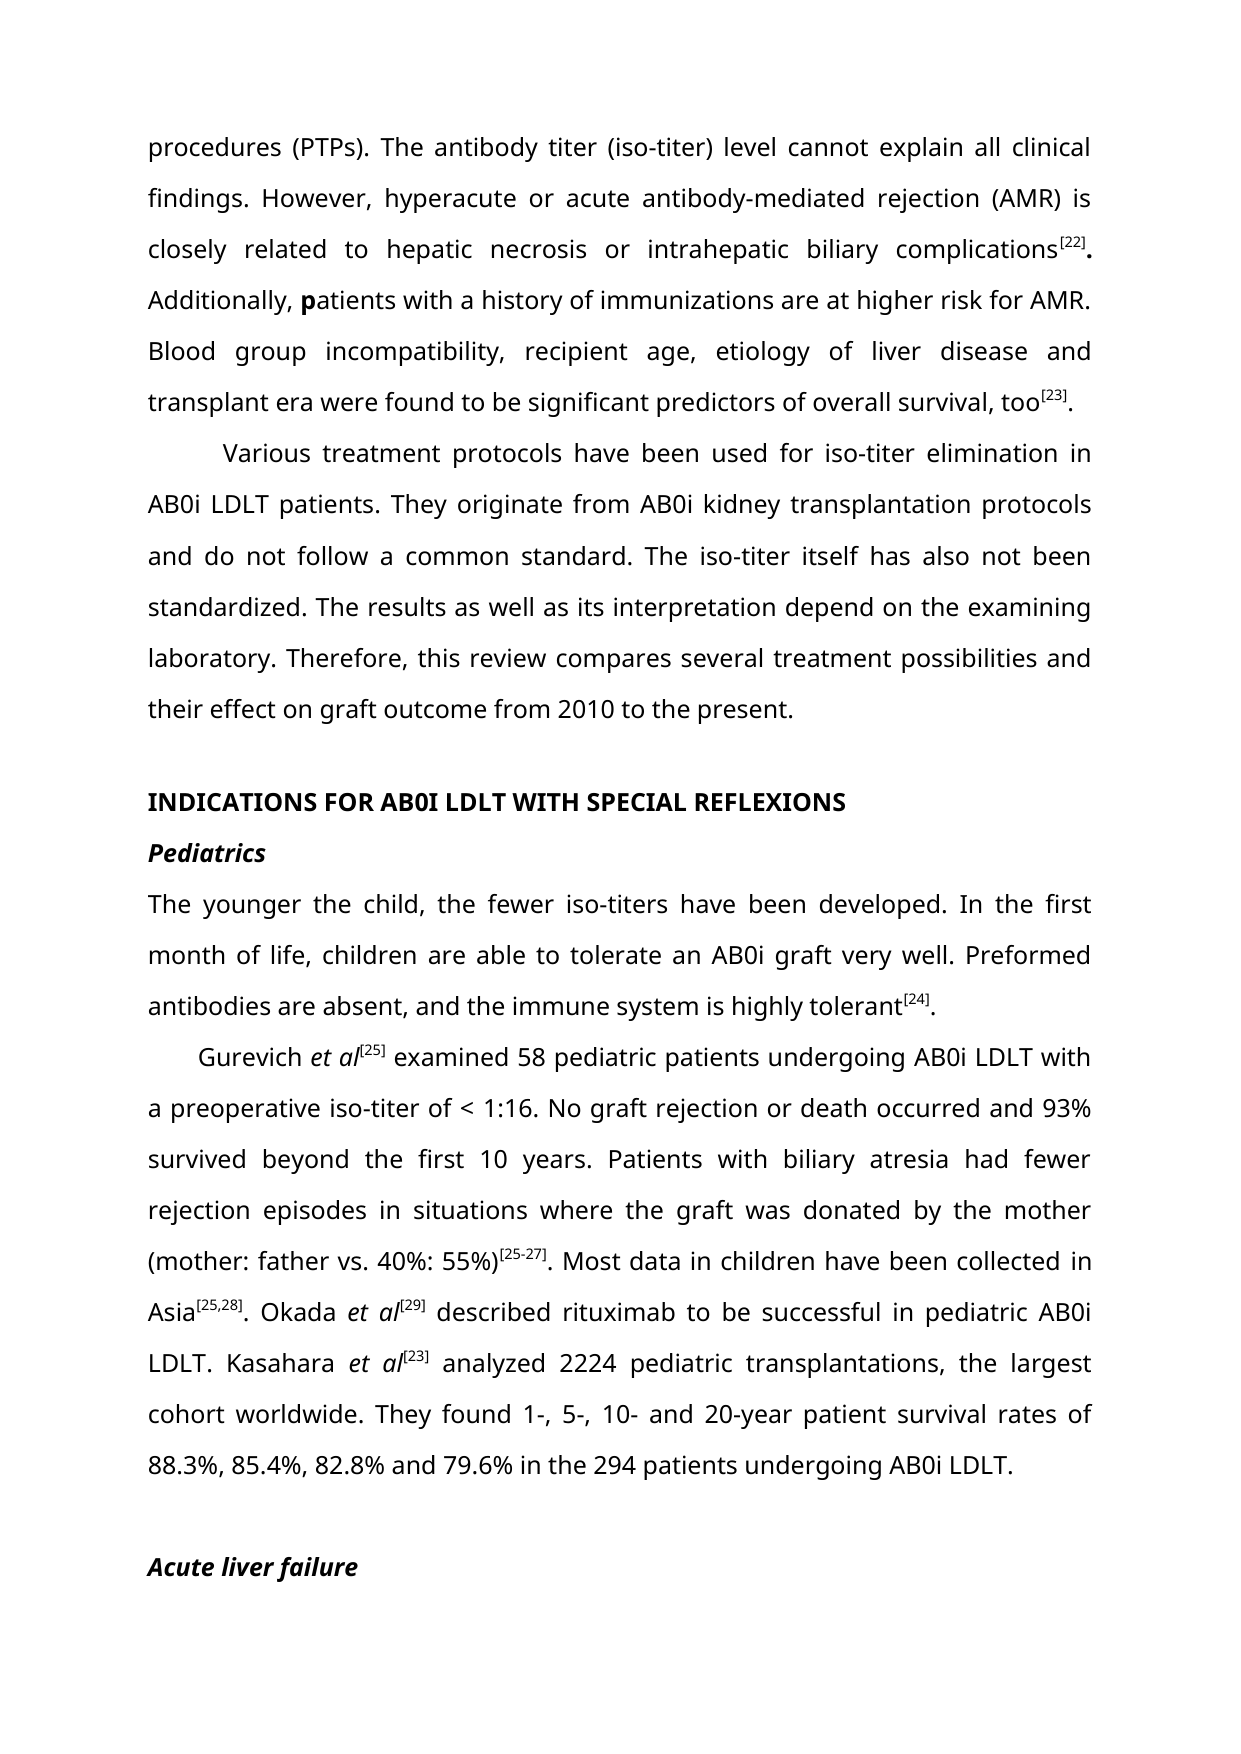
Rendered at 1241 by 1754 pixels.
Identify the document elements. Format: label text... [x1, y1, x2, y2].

text Acute liver failure [148, 1550, 1093, 1584]
text Pediatrics [148, 835, 1093, 869]
text The younger the child, the fewer iso-titers have been developed. In the first month of life, children are able to tolerate an AB0i graft very well. Preformed antibodies are absent, and the immune system is highly tolerant[24]. [148, 886, 1093, 1022]
text Gurevich et al[25] examined 58 pediatric patients undergoing AB0i LDLT with a preoperative iso-titer of < 1:16. No graft rejection or death occurred and 93% survived beyond the first 10 years. Patients with biliary atresia had fewer rejection episodes in situations where the graft was donated by the mother (mother: father vs. 40%: 55%)[25-27]. Most data in children have been collected in Asia[25,28]. Okada et al[29] described rituximab to be successful in pediatric AB0i LDLT. Kasahara et al[23] analyzed 2224 pediatric transplantations, the largest cohort worldwide. They found 1-, 5-, 10- and 20-year patient survival rates of 88.3%, 85.4%, 82.8% and 79.6% in the 294 patients undergoing AB0i LDLT. [148, 1039, 1093, 1482]
text Indications for AB0i LDLT with special reflexions [148, 784, 1093, 818]
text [148, 130, 1093, 419]
text Various treatment protocols have been used for iso-titer elimination in AB0i LDLT patients. They originate from AB0i kidney transplantation protocols and do not follow a common standard. The iso-titer itself has also not been standardized. The results as well as its interpretation depend on the examining laboratory. Therefore, this review compares several treatment possibilities and their effect on graft outcome from 2010 to the present. [148, 436, 1093, 725]
